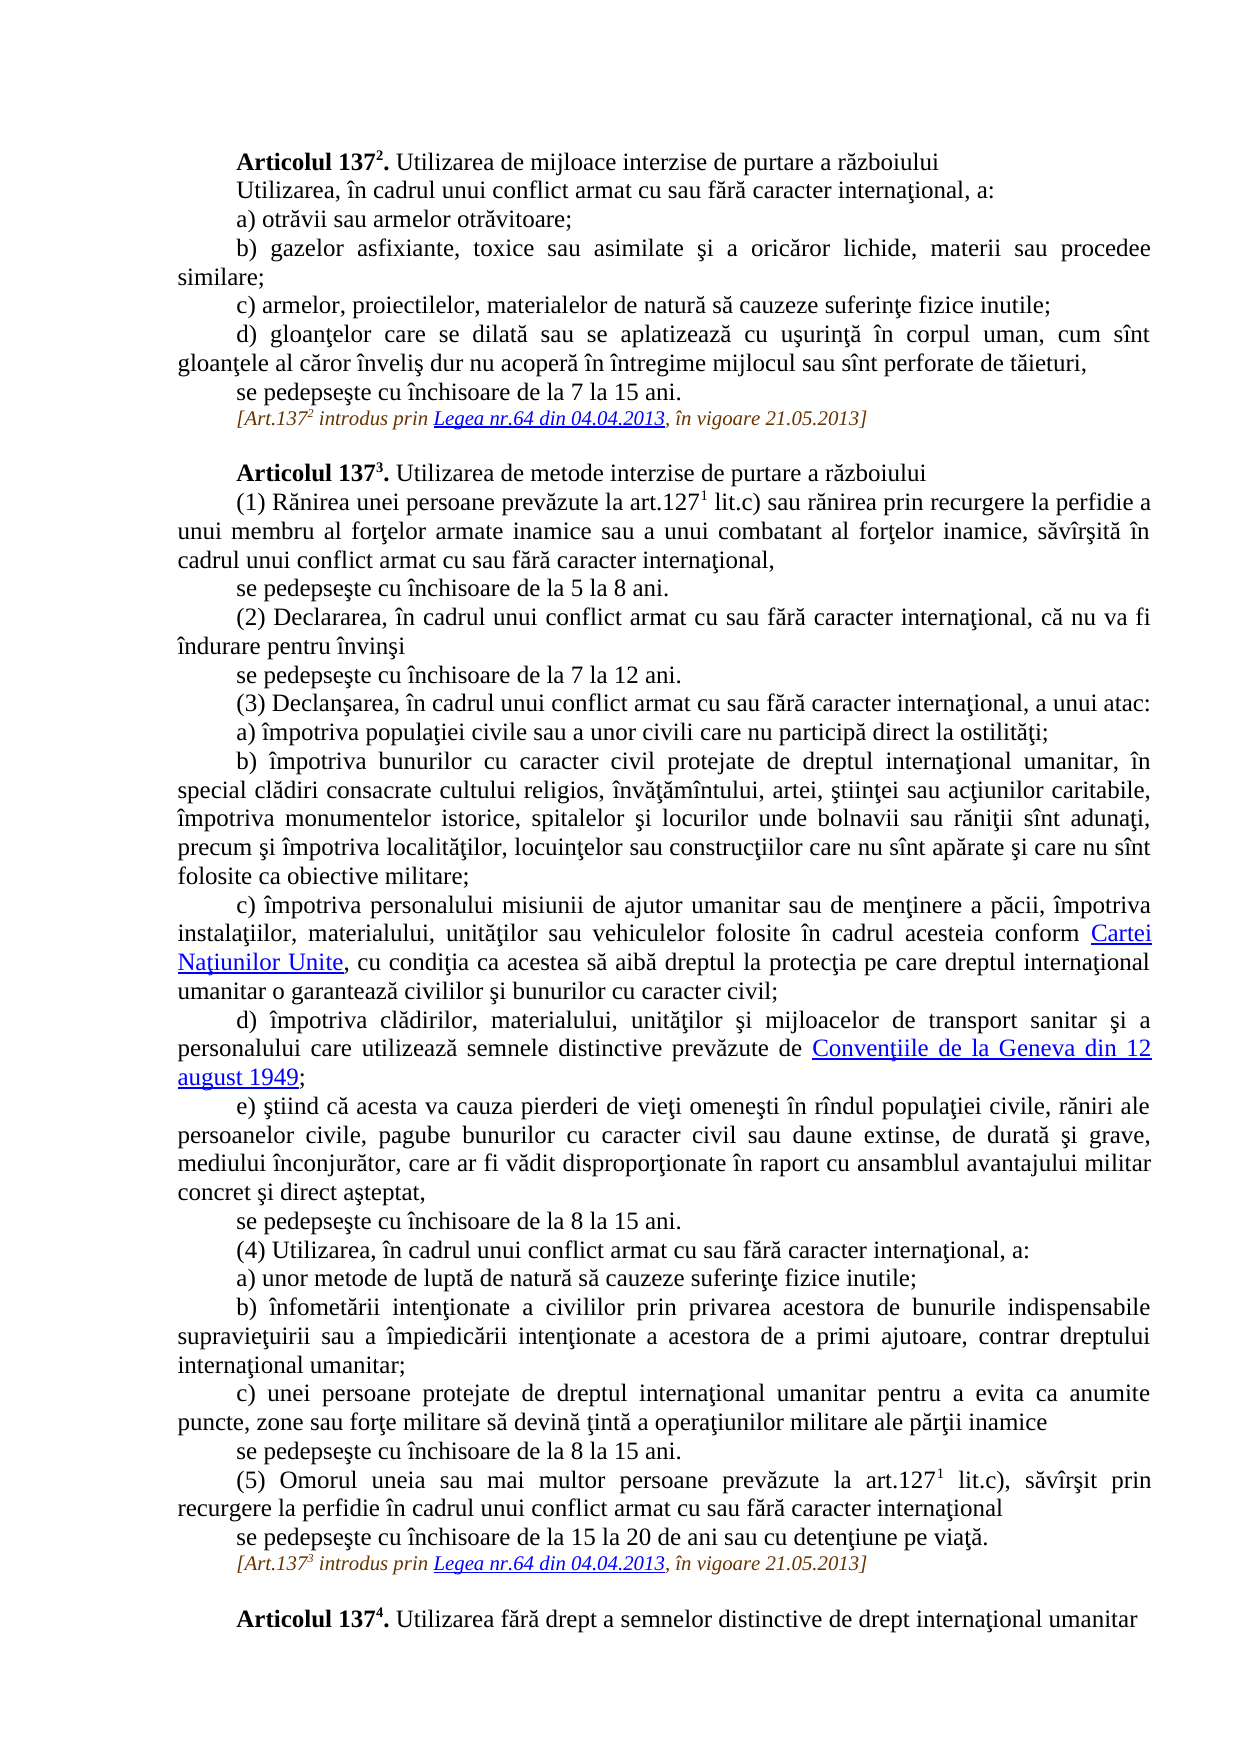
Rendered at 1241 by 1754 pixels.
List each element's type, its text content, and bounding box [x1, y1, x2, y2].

text b) împotriva bunurilor cu caracter civil protejate de dreptul internaţional umanitar, în special clădiri consacrate cultului religios, învăţămîntului, artei, ştiinţei sau acţiunilor caritabile, împotriva monumentelor istorice, spitalelor şi locurilor unde bolnavii sau răniţii sînt adunaţi, precum şi împotriva localităţilor, locuinţelor sau construcţiilor care nu sînt apărate şi care nu sînt folosite ca obiective militare; [177, 746, 1152, 890]
text d) gloanţelor care se dilată sau se aplatizează cu uşurinţă în corpul uman, cum sînt gloanţele al căror înveliş dur nu acoperă în întregime mijlocul sau sînt perforate de tăieturi, [177, 319, 1152, 377]
text (3) Declanşarea, în cadrul unui conflict armat cu sau fără caracter internaţional, a unui atac: [177, 688, 1152, 717]
text d) împotriva clădirilor, materialului, unităţilor şi mijloacelor de transport sanitar şi a personalului care utilizează semnele distinctive prevăzute de Convenţiile de la Geneva din 12 august 1949; [177, 1005, 1152, 1091]
text Articolul 1374. Utilizarea fără drept a semnelor distinctive de drept internaţional umanitar [177, 1604, 1152, 1632]
text [Art.1373 introdus prin Legea nr.64 din 04.04.2013, în vigoare 21.05.2013] [177, 1551, 1152, 1575]
text c) împotriva personalului misiunii de ajutor umanitar sau de menţinere a păcii, împotriva instalaţiilor, materialului, unităţilor sau vehiculelor folosite în cadrul acesteia conform Cartei Naţiunilor Unite, cu condiţia ca acestea să aibă dreptul la protecţia pe care dreptul internaţional umanitar o garantează civililor şi bunurilor cu caracter civil; [177, 890, 1152, 1005]
text e) ştiind că acesta va cauza pierderi de vieţi omeneşti în rîndul populaţiei civile, răniri ale persoanelor civile, pagube bunurilor cu caracter civil sau daune extinse, de durată şi grave, mediului înconjurător, care ar fi vădit disproporţionate în raport cu ansamblul avantajului militar concret şi direct aşteptat, [177, 1091, 1152, 1206]
text a) otrăvii sau armelor otrăvitoare; [177, 204, 1152, 233]
text Articolul 1372. Utilizarea de mijloace interzise de purtare a războiului [177, 147, 1152, 176]
text [Art.1372 introdus prin Legea nr.64 din 04.04.2013, în vigoare 21.05.2013] [177, 406, 1152, 430]
text se pedepseşte cu închisoare de la 7 la 12 ani. [177, 660, 1152, 688]
text b) înfometării intenţionate a civililor prin privarea acestora de bunurile indispensabile supravieţuirii sau a împiedicării intenţionate a acestora de a primi ajutoare, contrar dreptului internaţional umanitar; [177, 1292, 1152, 1378]
text a) împotriva populaţiei civile sau a unor civili care nu participă direct la ostilităţi; [177, 717, 1152, 746]
text se pedepseşte cu închisoare de la 8 la 15 ani. [177, 1206, 1152, 1235]
text se pedepseşte cu închisoare de la 5 la 8 ani. [177, 573, 1152, 602]
text (2) Declararea, în cadrul unui conflict armat cu sau fără caracter internaţional, că nu va fi îndurare pentru învinşi [177, 602, 1152, 660]
text Articolul 1373. Utilizarea de metode interzise de purtare a războiului [177, 458, 1152, 487]
text (5) Omorul uneia sau mai multor persoane prevăzute la art.1271 lit.c), săvîrşit prin recurgere la perfidie în cadrul unui conflict armat cu sau fără caracter internaţional [177, 1465, 1152, 1522]
text a) unor metode de luptă de natură să cauzeze suferinţe fizice inutile; [177, 1263, 1152, 1292]
text se pedepseşte cu închisoare de la 7 la 15 ani. [177, 377, 1152, 406]
text c) unei persoane protejate de dreptul internaţional umanitar pentru a evita ca anumite puncte, zone sau forţe militare să devină ţintă a operaţiunilor militare ale părţii inamice [177, 1378, 1152, 1436]
text c) armelor, proiectilelor, materialelor de natură să cauzeze suferinţe fizice inutile; [177, 291, 1152, 319]
text Utilizarea, în cadrul unui conflict armat cu sau fără caracter internaţional, a: [177, 176, 1152, 204]
text (4) Utilizarea, în cadrul unui conflict armat cu sau fără caracter internaţional, a: [177, 1235, 1152, 1263]
text b) gazelor asfixiante, toxice sau asimilate şi a oricăror lichide, materii sau procedee similare; [177, 233, 1152, 291]
text se pedepseşte cu închisoare de la 8 la 15 ani. [177, 1436, 1152, 1465]
text (1) Rănirea unei persoane prevăzute la art.1271 lit.c) sau rănirea prin recurgere la perfidie a unui membru al forţelor armate inamice sau a unui combatant al forţelor inamice, săvîrşită în cadrul unui conflict armat cu sau fără caracter internaţional, [177, 487, 1152, 573]
text se pedepseşte cu închisoare de la 15 la 20 de ani sau cu detenţiune pe viaţă. [177, 1522, 1152, 1551]
